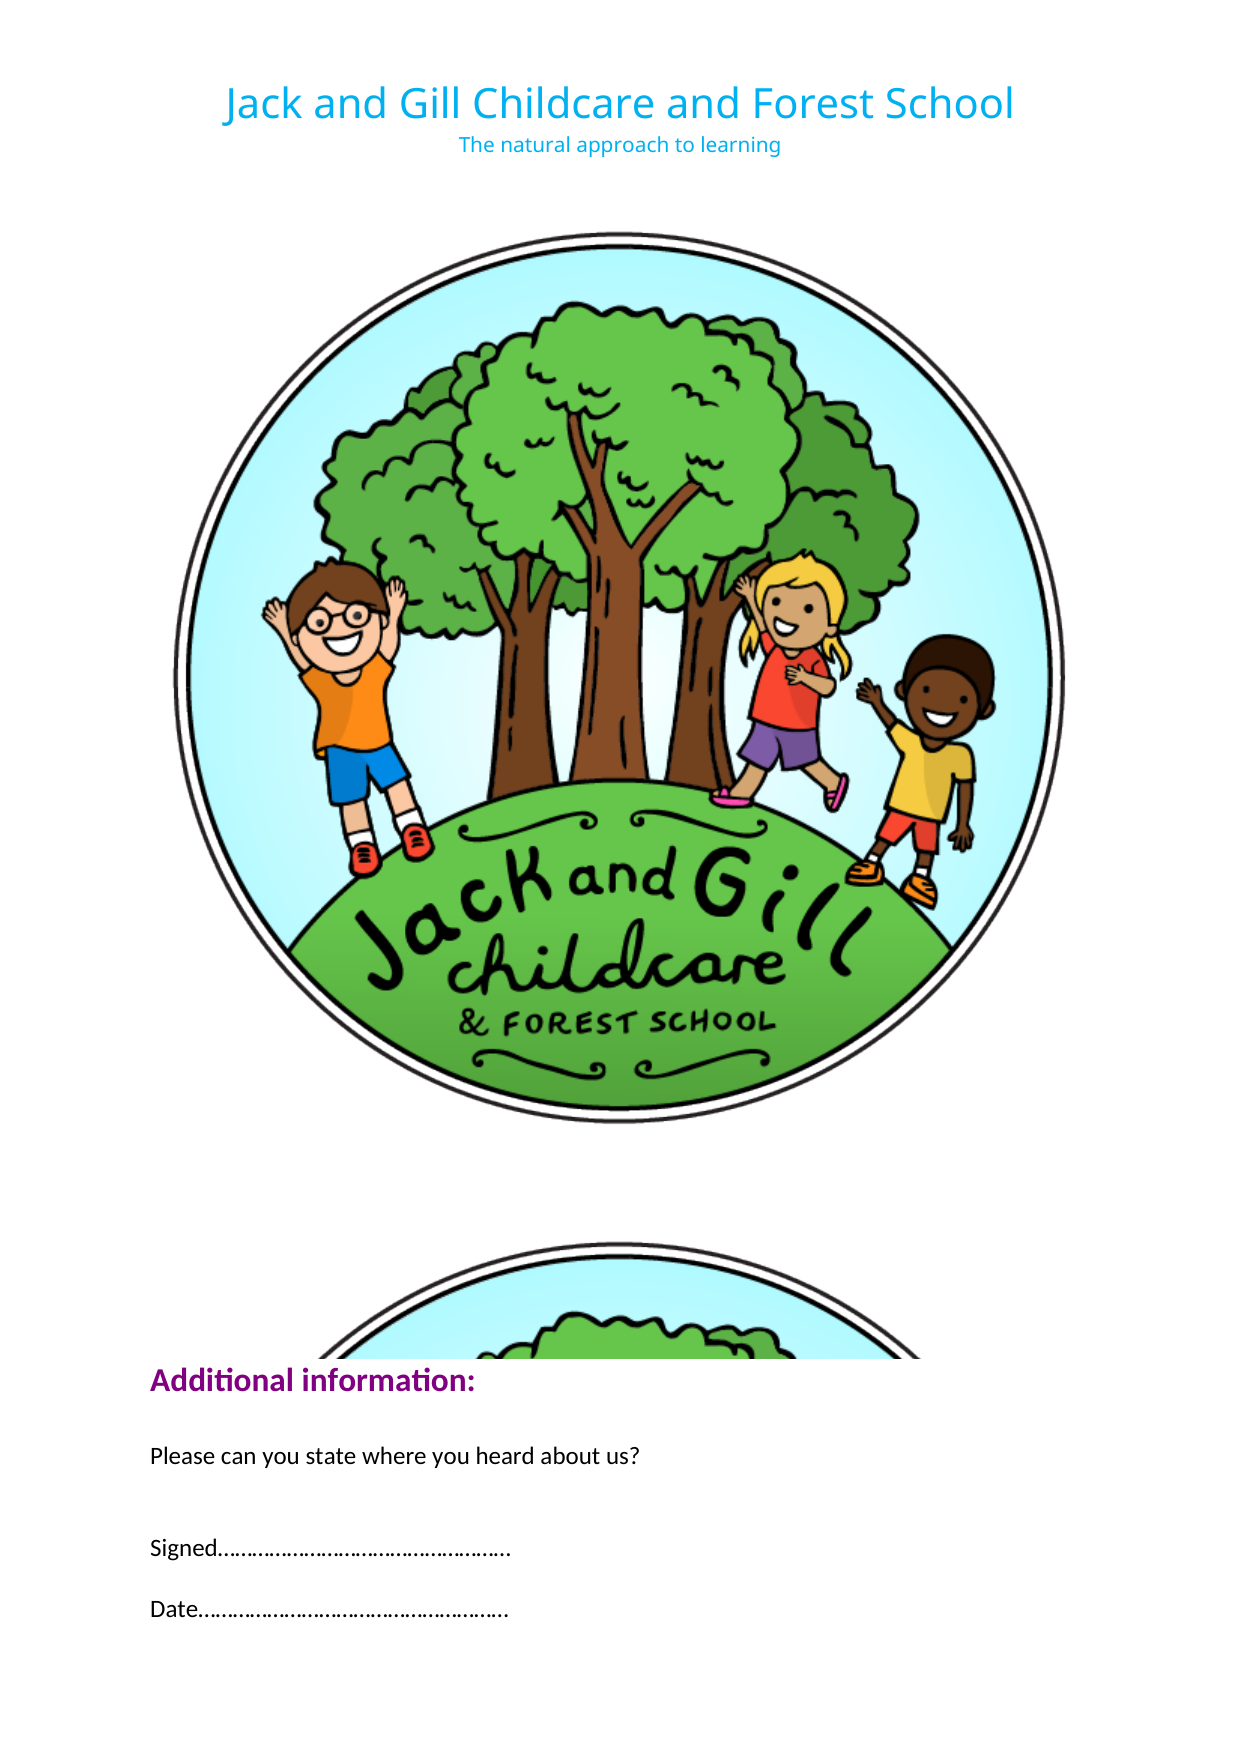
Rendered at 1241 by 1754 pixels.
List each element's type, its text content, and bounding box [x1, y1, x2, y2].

text Additional information: [150, 1359, 1090, 1400]
text Please can you state where you heard about us? [150, 1440, 1090, 1471]
picture [150, 1220, 1091, 1359]
picture [150, 209, 1091, 1147]
text Signed…………………………………………… [150, 1532, 1090, 1562]
text Date……………………………………………… [150, 1593, 1090, 1623]
